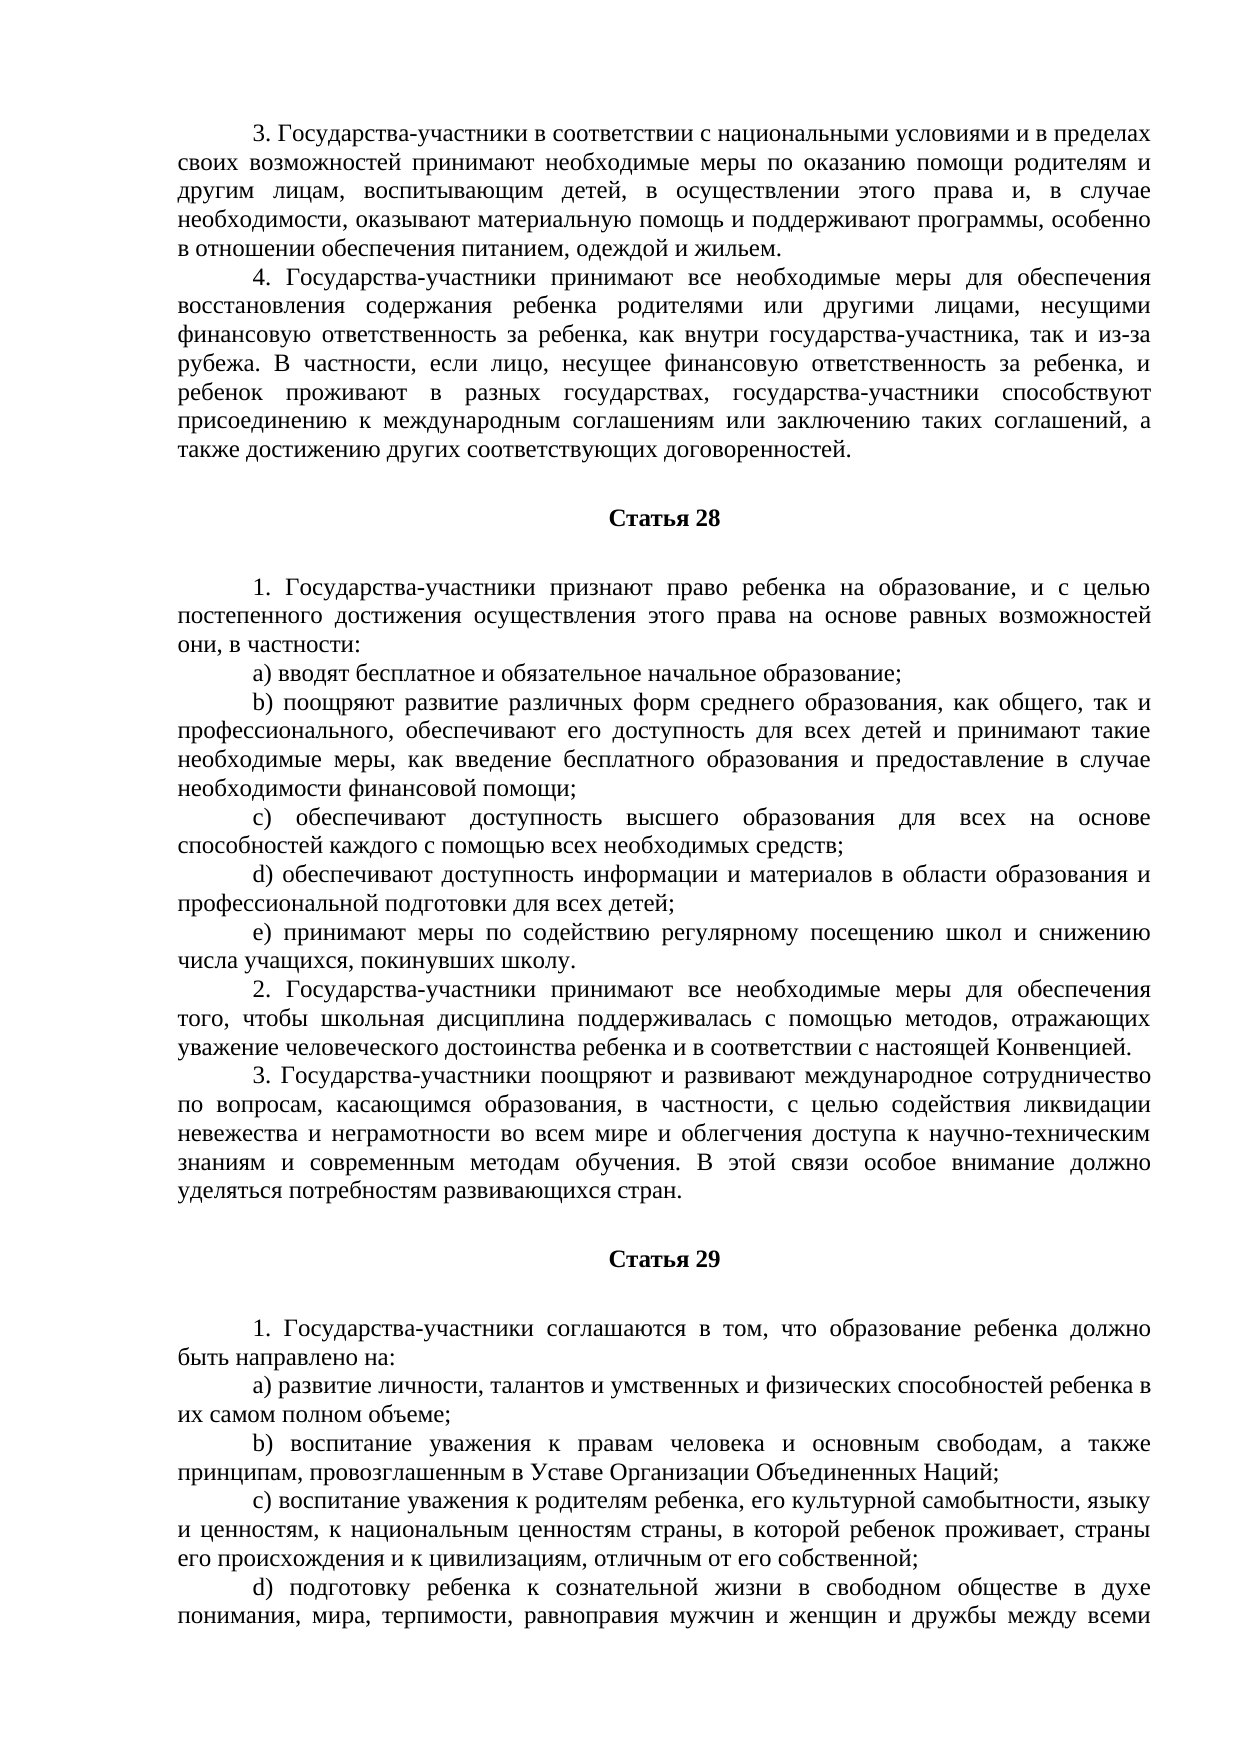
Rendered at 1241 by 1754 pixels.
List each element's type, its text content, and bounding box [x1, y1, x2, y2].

text a) развитие личности, талантов и умственных и физических способностей ребенка в их самом полном объеме; [177, 1371, 1152, 1428]
text c) воспитание уважения к родителям ребенка, его культурной самобытности, языку и ценностям, к национальным ценностям страны, в которой ребенок проживает, страны его происхождения и к цивилизациям, отличным от его собственной; [177, 1486, 1152, 1572]
text 1. Государства-участники признают право ребенка на образование, и с целью постепенного достижения осуществления этого права на основе равных возможностей они, в частности: [177, 572, 1152, 658]
text Статья 28 [177, 503, 1152, 532]
text 3. Государства-участники в соответствии с национальными условиями и в пределах своих возможностей принимают необходимые меры по оказанию помощи родителям и другим лицам, воспитывающим детей, в осуществлении этого права и, в случае необходимости, оказывают материальную помощь и поддерживают программы, особенно в отношении обеспечения питанием, одеждой и жильем. [177, 118, 1152, 262]
text c) обеспечивают доступность высшего образования для всех на основе способностей каждого с помощью всех необходимых средств; [177, 802, 1152, 859]
text Статья 29 [177, 1244, 1152, 1273]
text 4. Государства-участники принимают все необходимые меры для обеспечения восстановления содержания ребенка родителями или другими лицами, несущими финансовую ответственность за ребенка, как внутри государства-участника, так и из-за рубежа. В частности, если лицо, несущее финансовую ответственность за ребенка, и ребенок проживают в разных государствах, государства-участники способствуют присоединению к международным соглашениям или заключению таких соглашений, а также достижению других соответствующих договоренностей. [177, 262, 1152, 463]
text b) воспитание уважения к правам человека и основным свободам, а также принципам, провозглашенным в Уставе Организации Объединенных Наций; [177, 1428, 1152, 1486]
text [177, 1572, 1152, 1629]
text e) принимают меры по содействию регулярному посещению школ и снижению числа учащихся, покинувших школу. [177, 917, 1152, 974]
text b) поощряют развитие различных форм среднего образования, как общего, так и профессионального, обеспечивают его доступность для всех детей и принимают такие необходимые меры, как введение бесплатного образования и предоставление в случае необходимости финансовой помощи; [177, 687, 1152, 802]
text 2. Государства-участники принимают все необходимые меры для обеспечения того, чтобы школьная дисциплина поддерживалась с помощью методов, отражающих уважение человеческого достоинства ребенка и в соответствии с настоящей Конвенцией. [177, 974, 1152, 1061]
text 3. Государства-участники поощряют и развивают международное сотрудничество по вопросам, касающимся образования, в частности, с целью содействия ликвидации невежества и неграмотности во всем мире и облегчения доступа к научно-техническим знаниям и современным методам обучения. В этой связи особое внимание должно уделяться потребностям развивающихся стран. [177, 1061, 1152, 1204]
text 1. Государства-участники соглашаются в том, что образование ребенка должно быть направлено на: [177, 1313, 1152, 1371]
text d) обеспечивают доступность информации и материалов в области образования и профессиональной подготовки для всех детей; [177, 859, 1152, 917]
text a) вводят бесплатное и обязательное начальное образование; [177, 658, 1152, 687]
